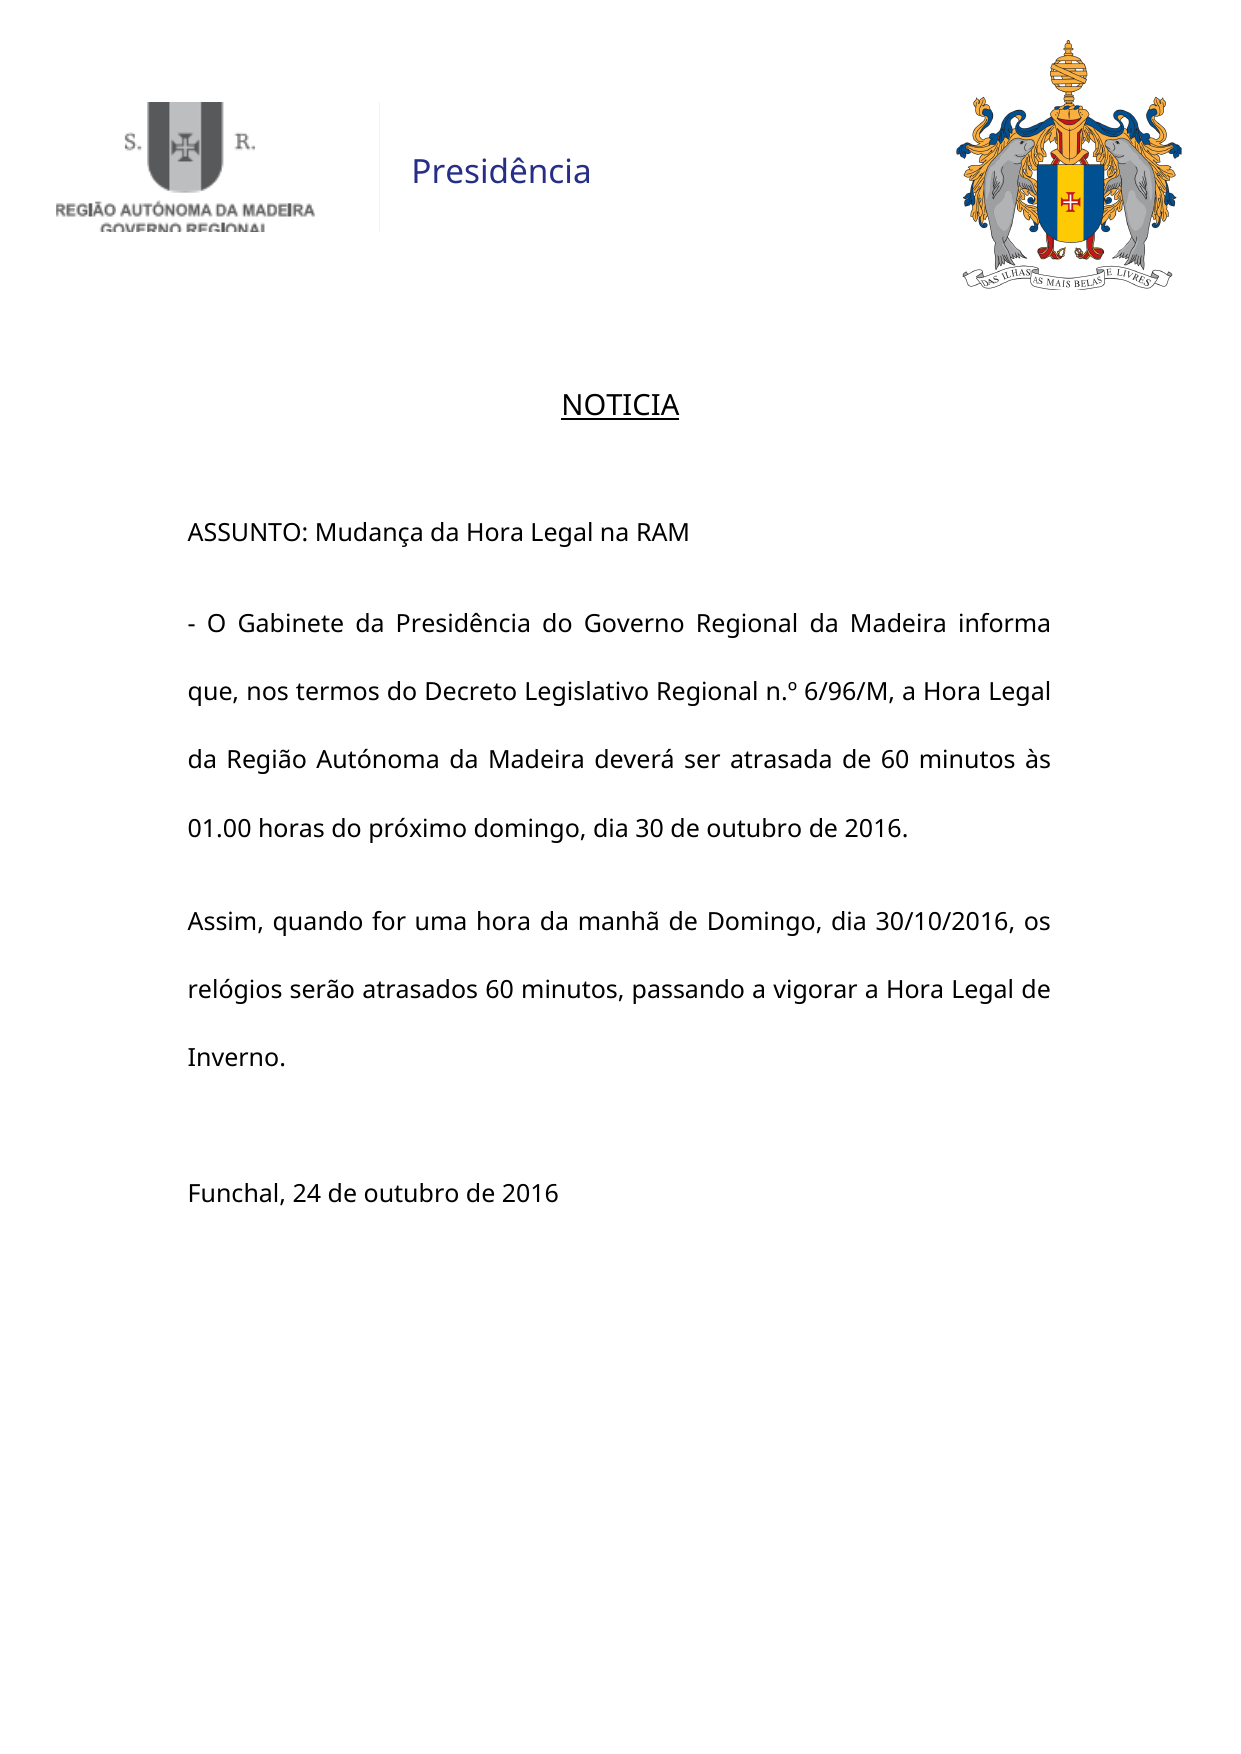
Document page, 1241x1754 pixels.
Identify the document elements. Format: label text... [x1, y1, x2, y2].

text ASSUNTO: Mudança da Hora Legal na RAM [187, 514, 1053, 548]
text Funchal, 24 de outubro de 2016 [187, 1176, 1053, 1210]
text NOTICIA [187, 384, 1053, 424]
text - O Gabinete da Presidência do Governo Regional da Madeira informa que, nos termos do Decreto Legislativo Regional n.º 6/96/M, a Hora Legal da Região Autónoma da Madeira deverá ser atrasada de 60 minutos às 01.00 horas do próximo domingo, dia 30 de outubro de 2016. [187, 606, 1053, 844]
text Assim, quando for uma hora da manhã de Domingo, dia 30/10/2016, os relógios serão atrasados 60 minutos, passando a vigorar a Hora Legal de Inverno. [187, 903, 1053, 1074]
